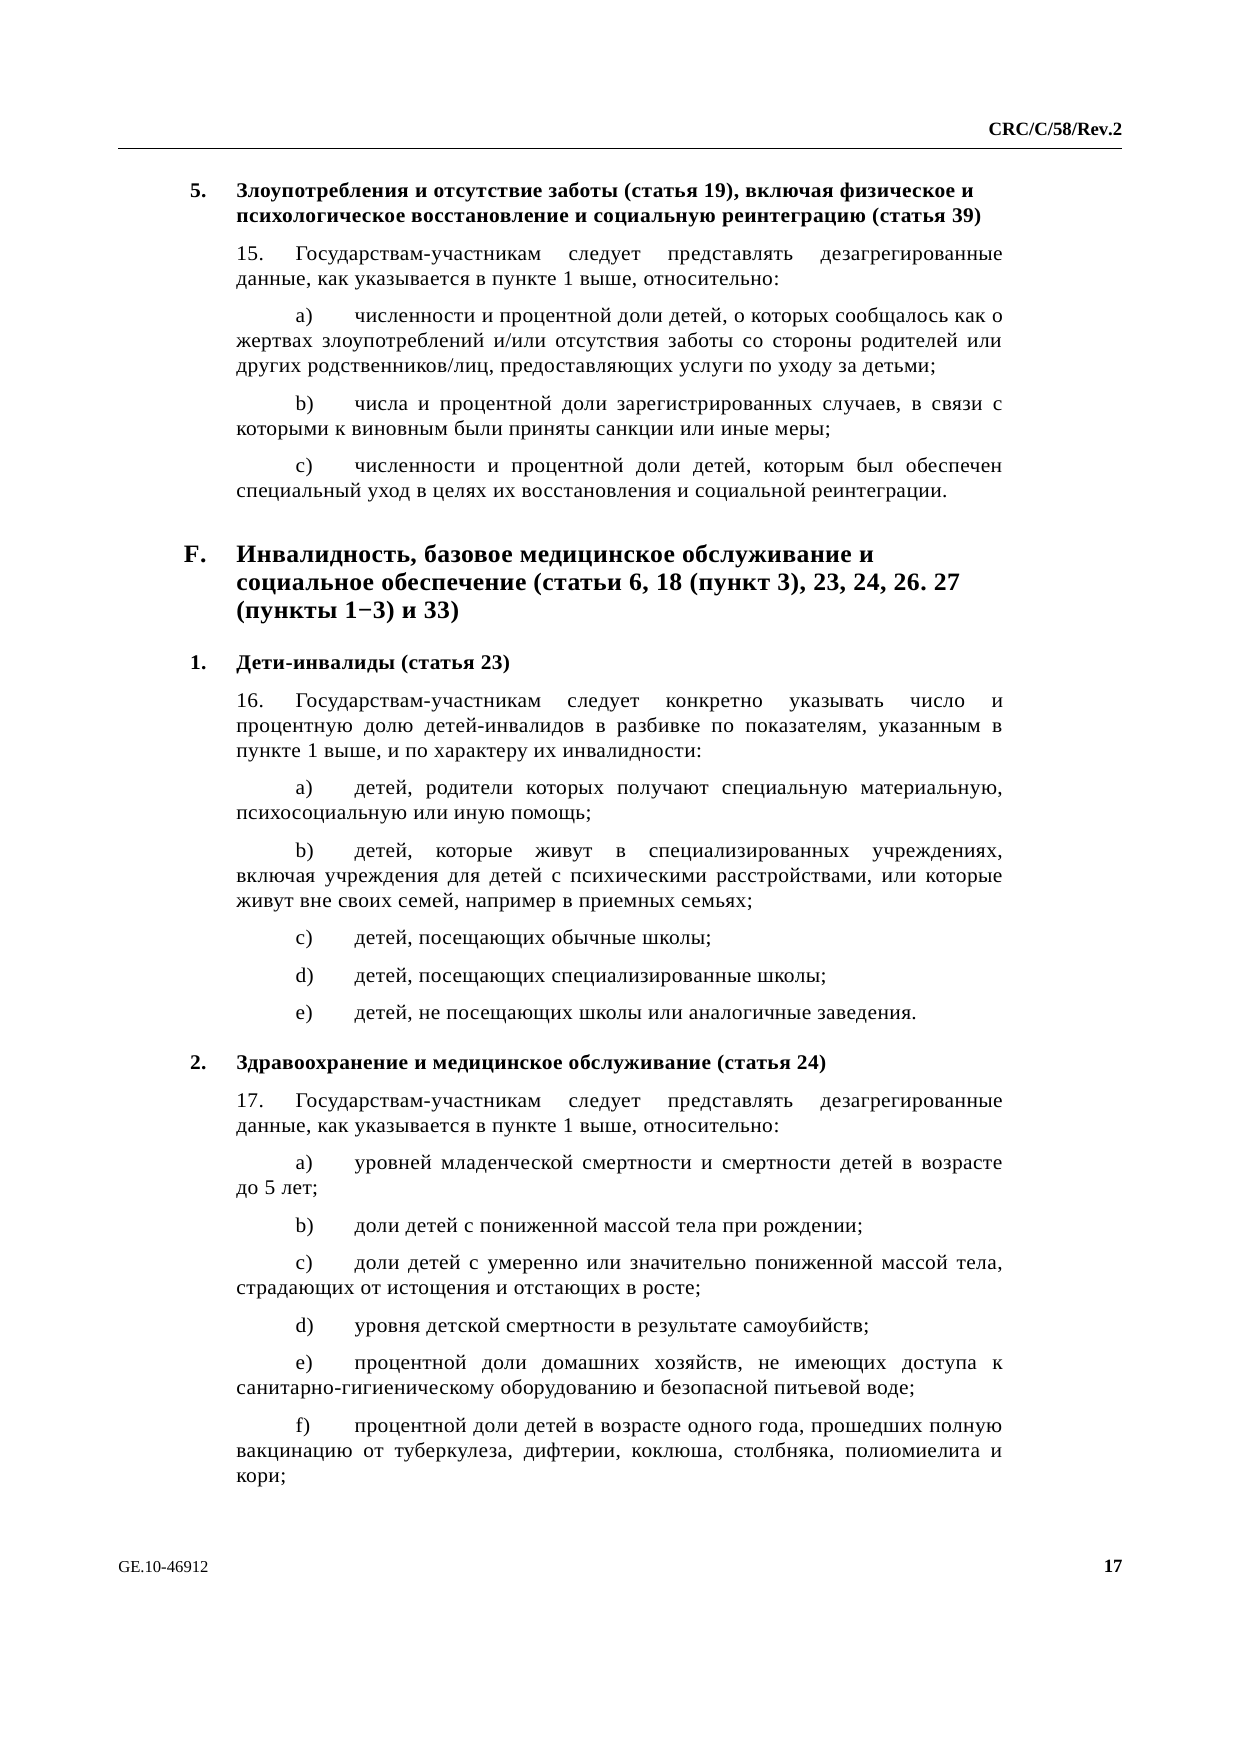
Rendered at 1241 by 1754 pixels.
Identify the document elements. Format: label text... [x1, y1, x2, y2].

text b) числа и процентной доли зарегистрированных случаев, в связи с которыми к виновным были приняты санкции или иные меры; [236, 390, 1004, 440]
text 5. Злоупотребления и отсутствие заботы (статья 19), включая физическое и психологическое восстановление и социальную реинтеграцию (статья 39) [118, 177, 1004, 227]
text с) детей, посещающих обычные школы; [236, 924, 1004, 949]
text а) численности и процентной доли детей, о которых сообщалось как о жертвах злоупотреблений и/или отсутствия заботы со стороны родителей или других родственников/лиц, предоставляющих услуги по уходу за детьми; [236, 302, 1004, 377]
text 1. Дети-инвалиды (статья 23) [118, 649, 1004, 674]
text F. Инвалидность, базовое медицинское обслуживание и социальное обеспечение (статьи 6, 18 (пункт 3), 23, 24, 26. 27 (пункты 1−3) и 33) [118, 540, 1004, 624]
text e) процентной доли домашних хозяйств, не имеющих доступа к санитарно-гигиеническому оборудованию и безопасной питьевой воде; [236, 1349, 1004, 1399]
text е) детей, не посещающих школы или аналогичные заведения. [236, 999, 1004, 1024]
text 17. Государствам-участникам следует представлять дезагрегированные данные, как указывается в пункте 1 выше, относительно: [236, 1087, 1004, 1137]
text b) доли детей с пониженной массой тела при рождении; [236, 1212, 1004, 1237]
text 15. Государствам-участникам следует представлять дезагрегированные данные, как указывается в пункте 1 выше, относительно: [236, 240, 1004, 290]
text c) доли детей с умеренно или значительно пониженной массой тела, страдающих от истощения и отстающих в росте; [236, 1249, 1004, 1299]
text f) процентной доли детей в возрасте одного года, прошедших полную вакцинацию от туберкулеза, дифтерии, коклюша, столбняка, полиомиелита и кори; [236, 1412, 1004, 1487]
text а) детей, родители которых получают специальную материальную, психосоциальную или иную помощь; [236, 774, 1004, 824]
text 16. Государствам-участникам следует конкретно указывать число и процентную долю детей-инвалидов в разбивке по показателям, указанным в пункте 1 выше, и по характеру их инвалидности: [236, 687, 1004, 762]
text 2. Здравоохранение и медицинское обслуживание (статья 24) [118, 1049, 1004, 1074]
text b) детей, которые живут в специализированных учреждениях, включая учреждения для детей с психическими расстройствами, или которые живут вне своих семей, например в приемных семьях; [236, 837, 1004, 912]
text d) детей, посещающих специализированные школы; [236, 962, 1004, 987]
text с) численности и процентной доли детей, которым был обеспечен специальный уход в целях их восстановления и социальной реинтеграции. [236, 452, 1004, 502]
text а) уровней младенческой смертности и смертности детей в возрасте до 5 лет; [236, 1149, 1004, 1199]
text d) уровня детской смертности в результате самоубийств; [236, 1312, 1004, 1337]
